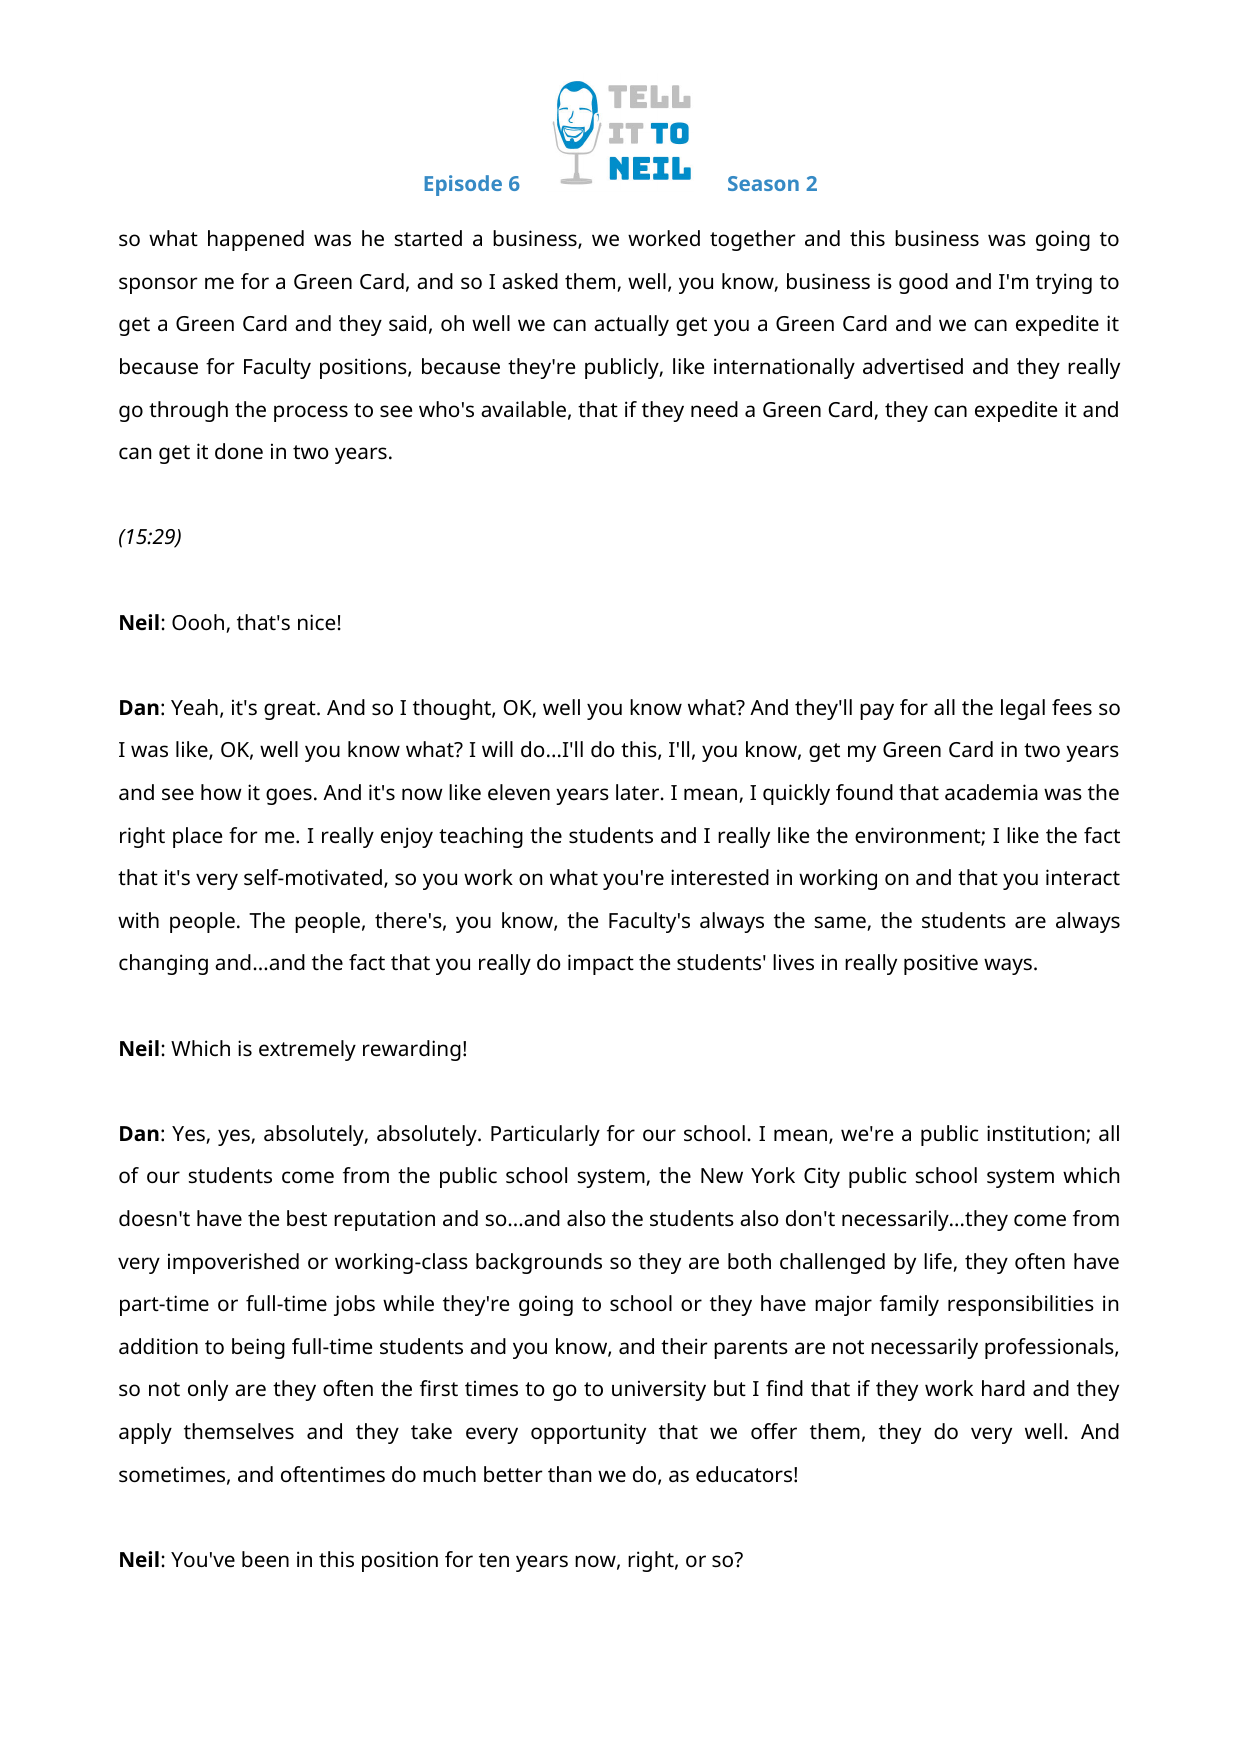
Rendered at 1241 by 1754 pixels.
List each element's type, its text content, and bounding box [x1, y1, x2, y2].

text Neil: You've been in this position for ten years now, right, or so? [118, 1545, 1122, 1573]
picture [547, 73, 695, 192]
text Dan: Yes, yes, absolutely, absolutely. Particularly for our school. I mean, we're a public institution; all of our students come from the public school system, the New York City public school system which doesn't have the best reputation and so…and also the students also don't necessarily…they come from very impoverished or working-class backgrounds so they are both challenged by life, they often have part-time or full-time jobs while they're going to school or they have major family responsibilities in addition to being full-time students and you know, and their parents are not necessarily professionals, so not only are they often the first times to go to university but I find that if they work hard and they apply themselves and they take every opportunity that we offer them, they do very well. And sometimes, and oftentimes do much better than we do, as educators! [118, 1119, 1122, 1488]
text (15:29) [118, 522, 1122, 551]
text Neil: Oooh, that's nice! [118, 608, 1122, 636]
text Dan: Yeah, it's great. And so I thought, OK, well you know what? And they'll pay for all the legal fees so I was like, OK, well you know what? I will do…I'll do this, I'll, you know, get my Green Card in two years and see how it goes. And it's now like eleven years later. I mean, I quickly found that academia was the right place for me. I really enjoy teaching the students and I really like the environment; I like the fact that it's very self-motivated, so you work on what you're interested in working on and that you interact with people. The people, there's, you know, the Faculty's always the same, the students are always changing and…and the fact that you really do impact the students' lives in really positive ways. [118, 693, 1122, 977]
text Neil: Which is extremely rewarding! [118, 1034, 1122, 1062]
